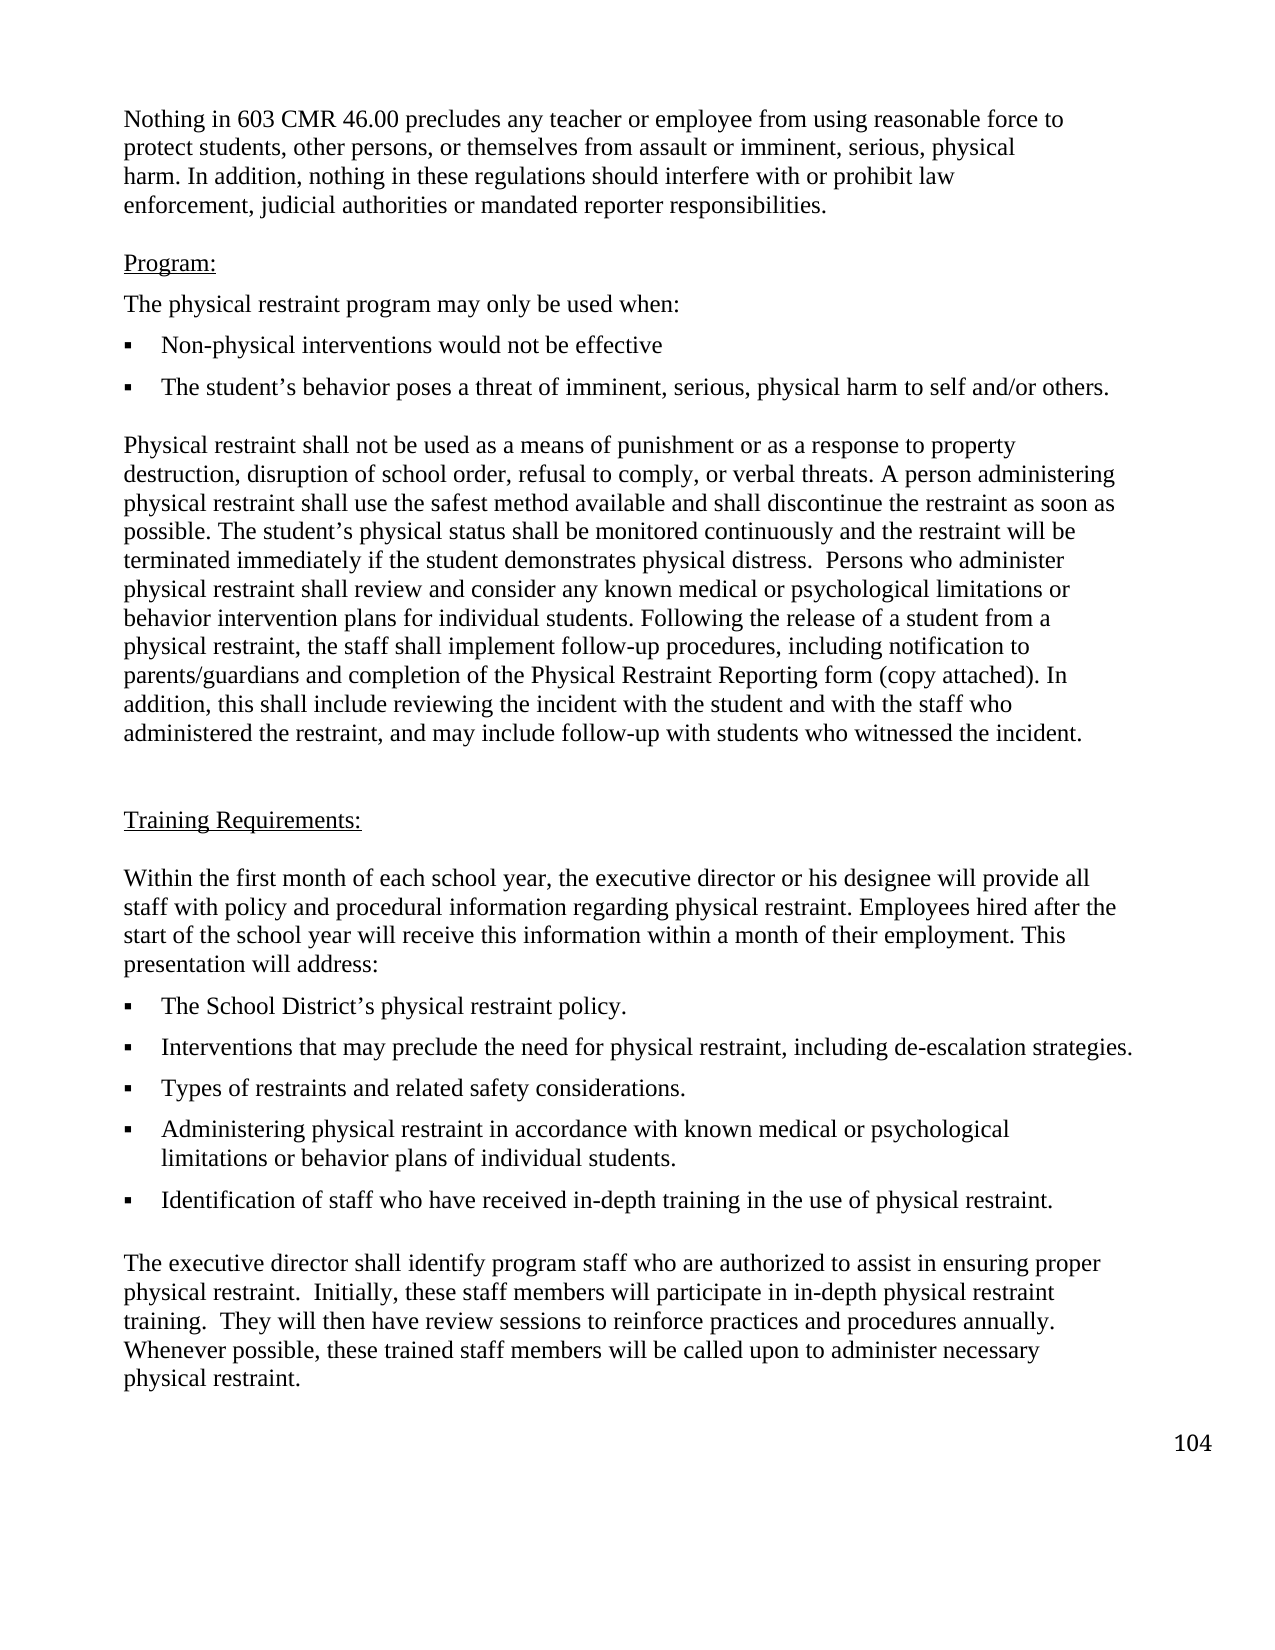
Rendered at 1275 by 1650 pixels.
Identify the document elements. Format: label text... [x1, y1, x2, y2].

text Nothing in 603 CMR 46.00 precludes any teacher or employee from using reasonable force to protect students, other persons, or themselves from assault or imminent, serious, physical harm. In addition, nothing in these regulations should interfere with or prohibit law enforcement, judicial authorities or mandated reporter responsibilities. [123, 104, 1075, 219]
text The executive director shall identify program staff who are authorized to assist in ensuring proper physical restraint. Initially, these staff members will participate in in-depth physical restraint training. They will then have review sessions to reinforce practices and procedures annually. Whenever possible, these trained staff members will be called upon to administer necessary physical restraint. [123, 1248, 1120, 1392]
list Non-physical interventions would not be effective [123, 331, 1212, 359]
list Types of restraints and related safety considerations. [123, 1073, 1212, 1102]
list Interventions that may preclude the need for physical restraint, including de-escalation strategies. [123, 1032, 1212, 1061]
text Program: [123, 248, 1172, 277]
text Physical restraint shall not be used as a means of punishment or as a response to property destruction, disruption of school order, refusal to comply, or verbal threats. A person administering physical restraint shall use the safest method available and shall discontinue the restraint as soon as possible. The student’s physical status shall be monitored continuously and the restraint will be terminated immediately if the student demonstrates physical distress. Persons who administer physical restraint shall review and consider any known medical or psychological limitations or behavior intervention plans for individual students. Following the release of a student from a physical restraint, the staff shall implement follow-up procedures, including notification to parents/guardians and completion of the Physical Restraint Reporting form (copy attached). In addition, this shall include reviewing the incident with the student and with the staff who administered the restraint, and may include follow-up with students who witnessed the incident. [123, 430, 1117, 746]
text Training Requirements: [123, 805, 1172, 834]
list Identification of staff who have received in-depth training in the use of physical restraint. [123, 1185, 1212, 1213]
list The student’s behavior poses a threat of imminent, serious, physical harm to self and/or others. [123, 372, 1212, 401]
list Administering physical restraint in accordance with known medical or psychological limitations or behavior plans of individual students. [123, 1114, 1074, 1172]
text The physical restraint program may only be used when: [123, 289, 1172, 318]
text Within the first month of each school year, the executive director or his designee will provide all staff with policy and procedural information regarding physical restraint. Employees hired after the start of the school year will receive this information within a month of their employment. This presentation will address: [123, 863, 1122, 978]
list The School District’s physical restraint policy. [123, 991, 1212, 1019]
